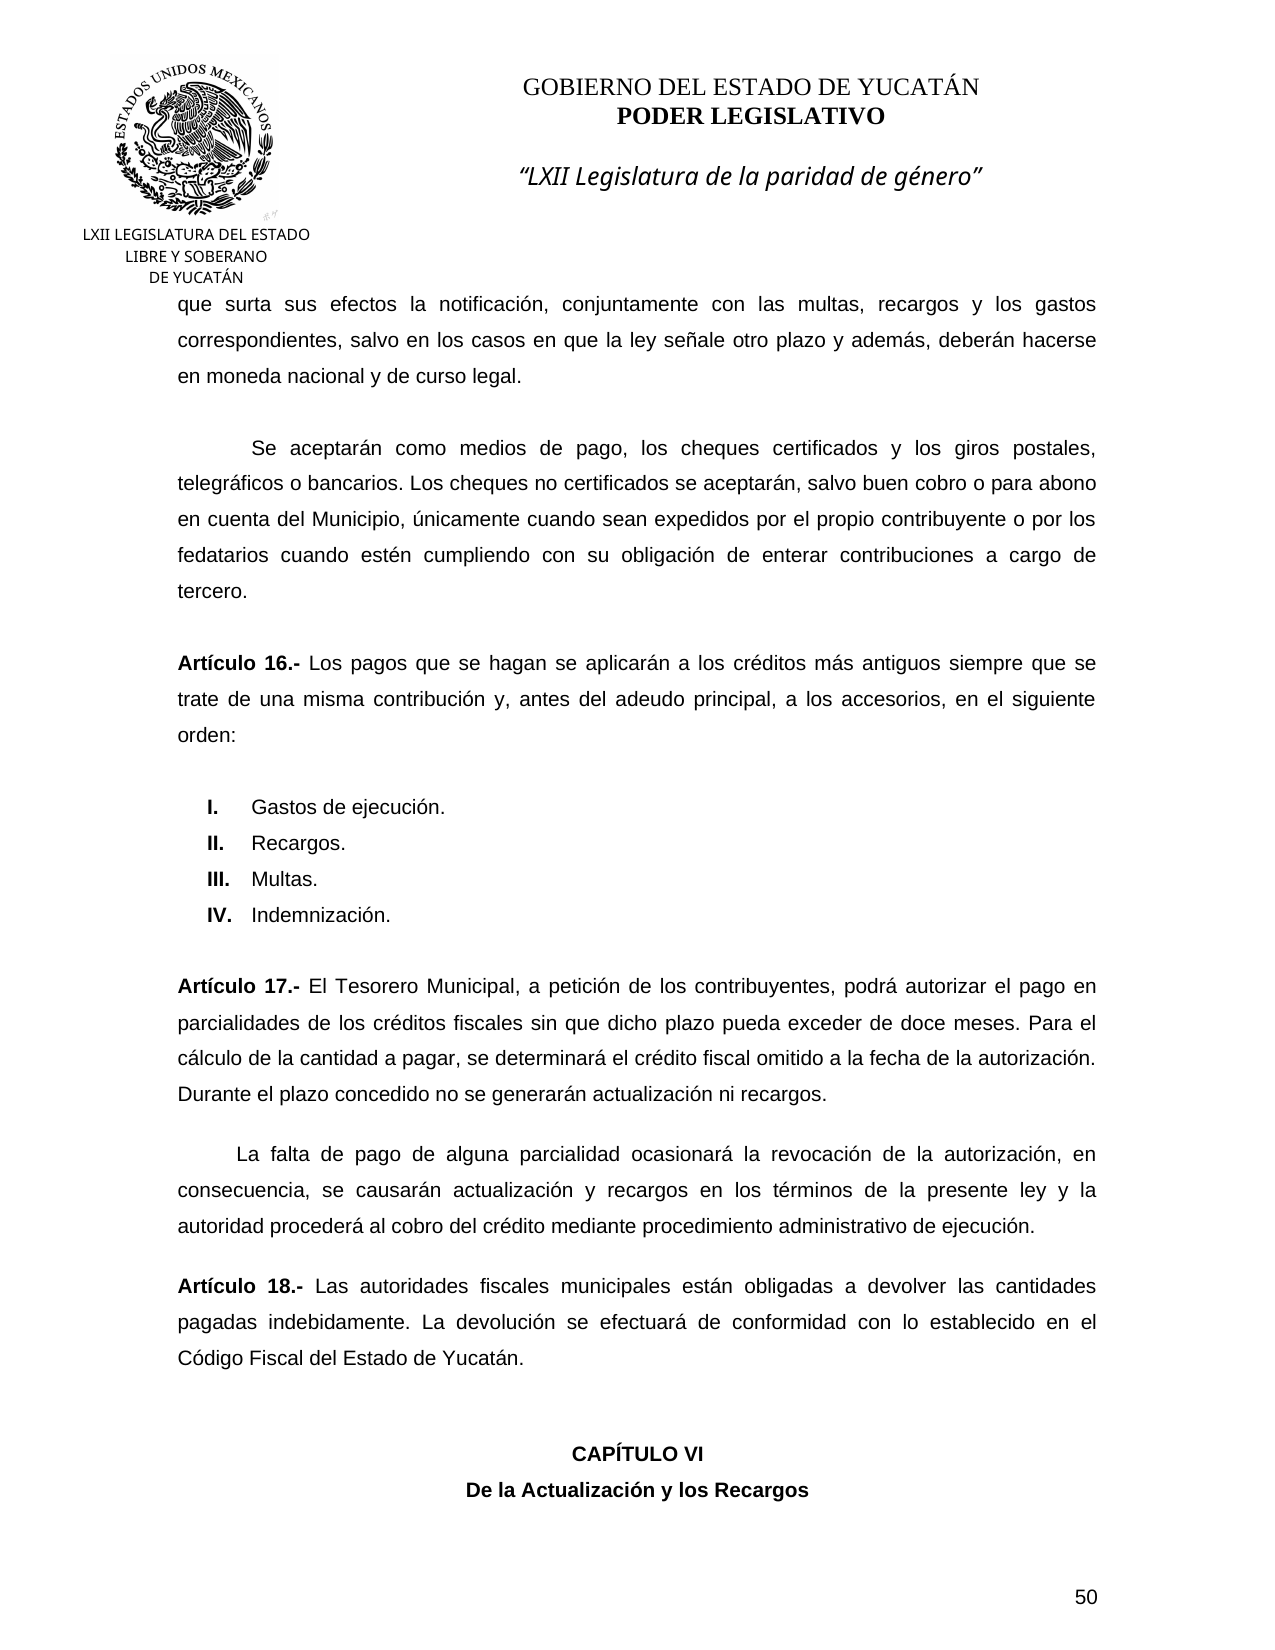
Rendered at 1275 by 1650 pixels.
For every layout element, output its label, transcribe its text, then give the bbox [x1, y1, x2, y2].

text Se aceptarán como medios de pago, los cheques certificados y los giros postales, telegráficos o bancarios. Los cheques no certificados se aceptarán, salvo buen cobro o para abono en cuenta del Municipio, únicamente cuando sean expedidos por el propio contribuyente o por los fedatarios cuando estén cumpliendo con su obligación de enterar contribuciones a cargo de tercero. [177, 435, 1098, 603]
list Multas. [177, 867, 1098, 891]
text La falta de pago de alguna parcialidad ocasionará la revocación de la autorización, en consecuencia, se causarán actualización y recargos en los términos de la presente ley y la autoridad procederá al cobro del crédito mediante procedimiento administrativo de ejecución. [177, 1142, 1098, 1238]
text Artículo 18.- Las autoridades fiscales municipales están obligadas a devolver las cantidades pagadas indebidamente. La devolución se efectuará de conformidad con lo establecido en el Código Fiscal del Estado de Yucatán. [177, 1274, 1098, 1370]
text CAPÍTULO VI [177, 1442, 1098, 1466]
list Indemnización. [177, 902, 1098, 926]
text De la Actualización y los Recargos [177, 1477, 1098, 1501]
picture [109, 54, 279, 222]
text Artículo 16.- Los pagos que se hagan se aplicarán a los créditos más antiguos siempre que se trate de una misma contribución y, antes del adeudo principal, a los accesorios, en el siguiente orden: [177, 651, 1098, 747]
list Recargos. [177, 831, 1098, 854]
text Artículo 17.- El Tesorero Municipal, a petición de los contribuyentes, podrá autorizar el pago en parcialidades de los créditos fiscales sin que dicho plazo pueda exceder de doce meses. Para el cálculo de la cantidad a pagar, se determinará el crédito fiscal omitido a la fecha de la autorización. Durante el plazo concedido no se generarán actualización ni recargos. [177, 974, 1098, 1106]
list Gastos de ejecución. [177, 795, 1098, 819]
